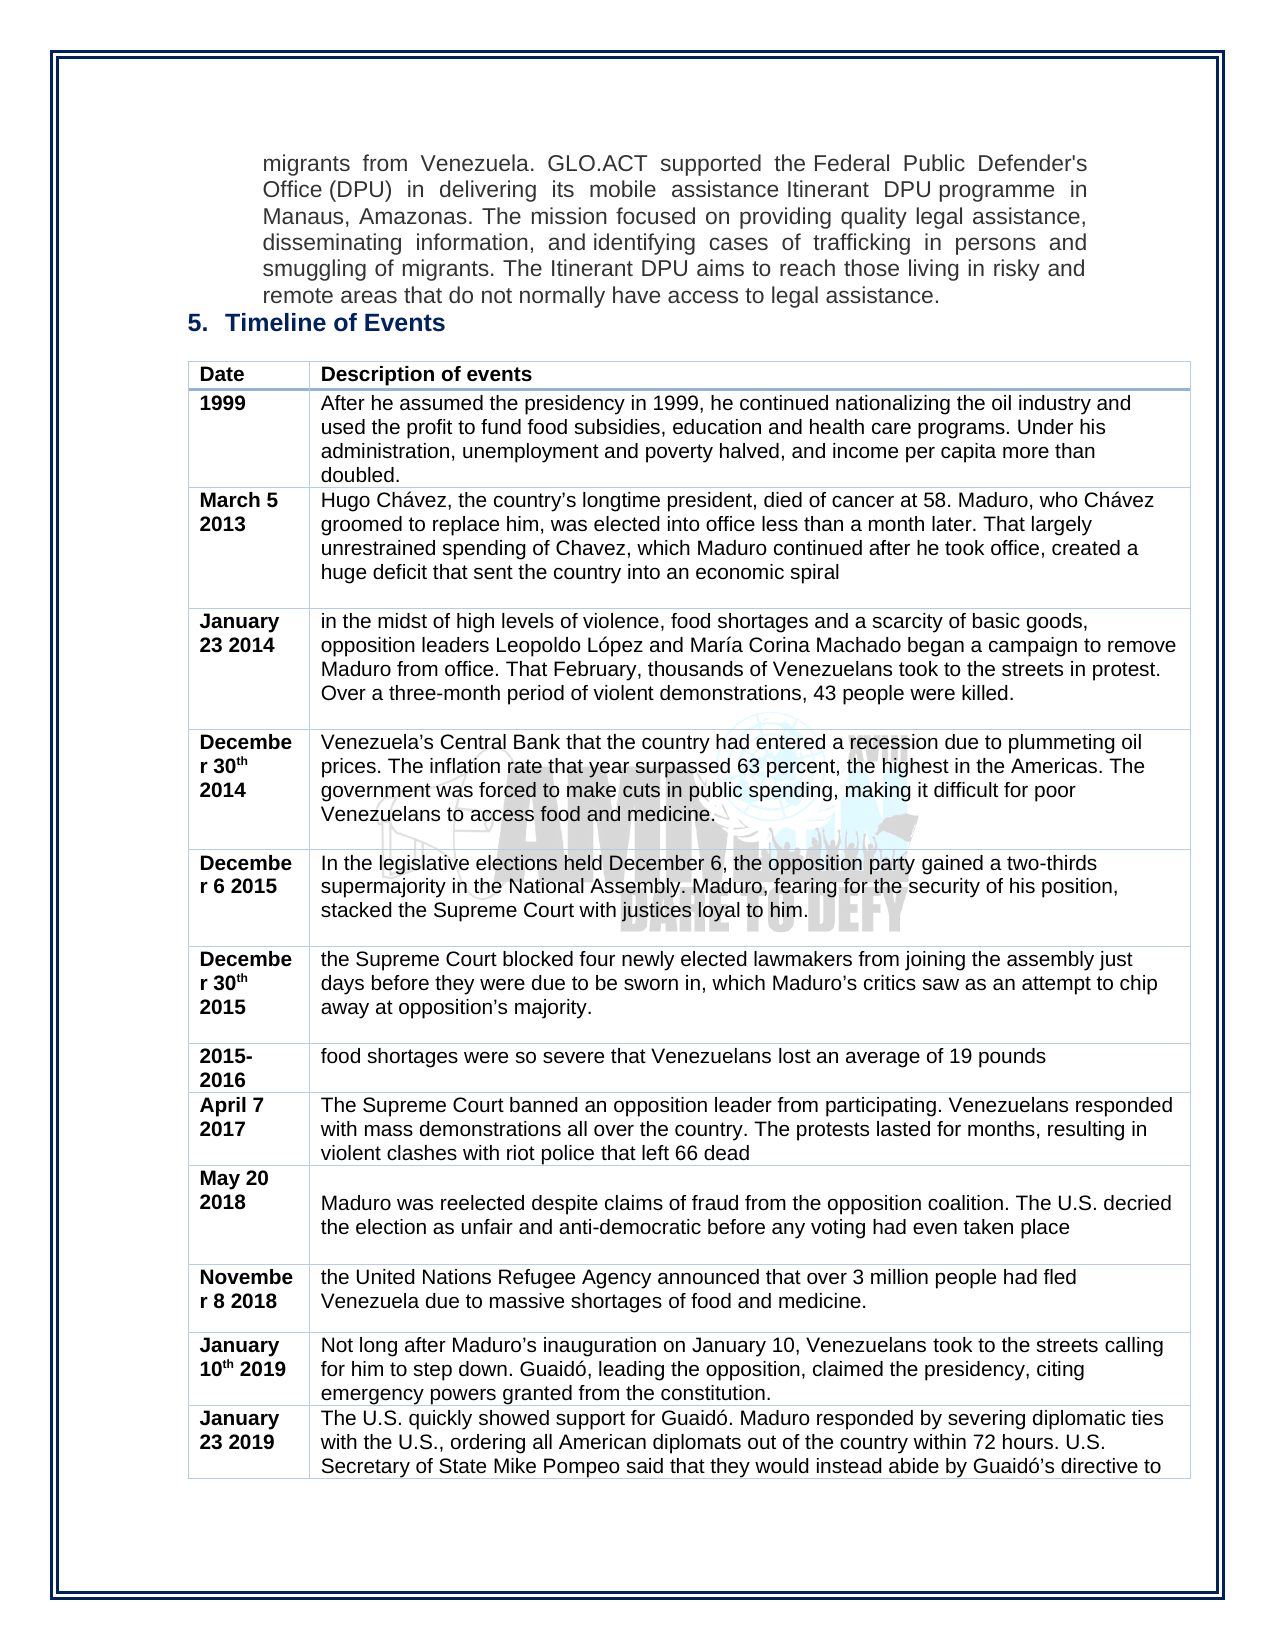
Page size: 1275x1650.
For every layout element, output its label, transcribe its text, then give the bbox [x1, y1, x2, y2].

table_cell The Supreme Court banned an opposition leader from participating. Venezuelans responded with mass demonstrations all over the country. The protests lasted for months, resulting in violent clashes with riot police that left 66 dead [310, 1093, 1190, 1165]
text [262, 150, 1087, 308]
table_cell 2015-2016 [189, 1044, 309, 1092]
table_cell December 6 2015 [189, 850, 309, 946]
table_cell in the midst of high levels of violence, food shortages and a scarcity of basic goods, opposition leaders Leopoldo López and María Corina Machado began a campaign to remove Maduro from office. That February, thousands of Venezuelans took to the streets in protest. Over a three-month period of violent demonstrations, 43 people were killed. [310, 609, 1190, 728]
table_cell Not long after Maduro’s inauguration on January 10, Venezuelans took to the streets calling for him to step down. Guaidó, leading the opposition, claimed the presidency, citing emergency powers granted from the constitution. [310, 1333, 1190, 1405]
table_cell 1999 [189, 391, 309, 487]
table_cell In the legislative elections held December 6, the opposition party gained a two-thirds supermajority in the National Assembly. Maduro, fearing for the security of his position, stacked the Supreme Court with justices loyal to him. [310, 850, 1190, 946]
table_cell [310, 1406, 1190, 1478]
table_header Description of events [310, 362, 1190, 388]
table_cell April 7 2017 [189, 1093, 309, 1165]
table_cell Hugo Chávez, the country’s longtime president, died of cancer at 58. Maduro, who Chávez groomed to replace him, was elected into office less than a month later. That largely unrestrained spending of Chavez, which Maduro continued after he took office, created a huge deficit that sent the country into an economic spiral [310, 488, 1190, 608]
table_cell January 10th 2019 [189, 1333, 309, 1405]
list Timeline of Events [187, 308, 1087, 337]
table_cell May 20 2018 [189, 1166, 309, 1264]
table_cell January 23 2014 [189, 609, 309, 728]
table_cell November 8 2018 [189, 1265, 309, 1332]
table_cell December 30th 2015 [189, 947, 309, 1043]
table_cell March 5 2013 [189, 488, 309, 608]
table_cell Maduro was reelected despite claims of fraud from the opposition coalition. The U.S. decried the election as unfair and anti-democratic before any voting had even taken place [310, 1166, 1190, 1264]
table_cell January 23 2019 [189, 1406, 309, 1478]
table_cell December 30th 2014 [189, 730, 309, 849]
table_cell After he assumed the presidency in 1999, he continued nationalizing the oil industry and used the profit to fund food subsidies, education and health care programs. Under his administration, unemployment and poverty halved, and income per capita more than doubled. [310, 391, 1190, 487]
table_cell the United Nations Refugee Agency announced that over 3 million people had fled Venezuela due to massive shortages of food and medicine. [310, 1265, 1190, 1332]
table_cell Venezuela’s Central Bank that the country had entered a recession due to plummeting oil prices. The inflation rate that year surpassed 63 percent, the highest in the Americas. The government was forced to make cuts in public spending, making it difficult for poor Venezuelans to access food and medicine. [310, 730, 1190, 849]
table_cell food shortages were so severe that Venezuelans lost an average of 19 pounds [310, 1044, 1190, 1092]
table_header Date [189, 362, 309, 388]
table_cell the Supreme Court blocked four newly elected lawmakers from joining the assembly just days before they were due to be sworn in, which Maduro’s critics saw as an attempt to chip away at opposition’s majority. [310, 947, 1190, 1043]
